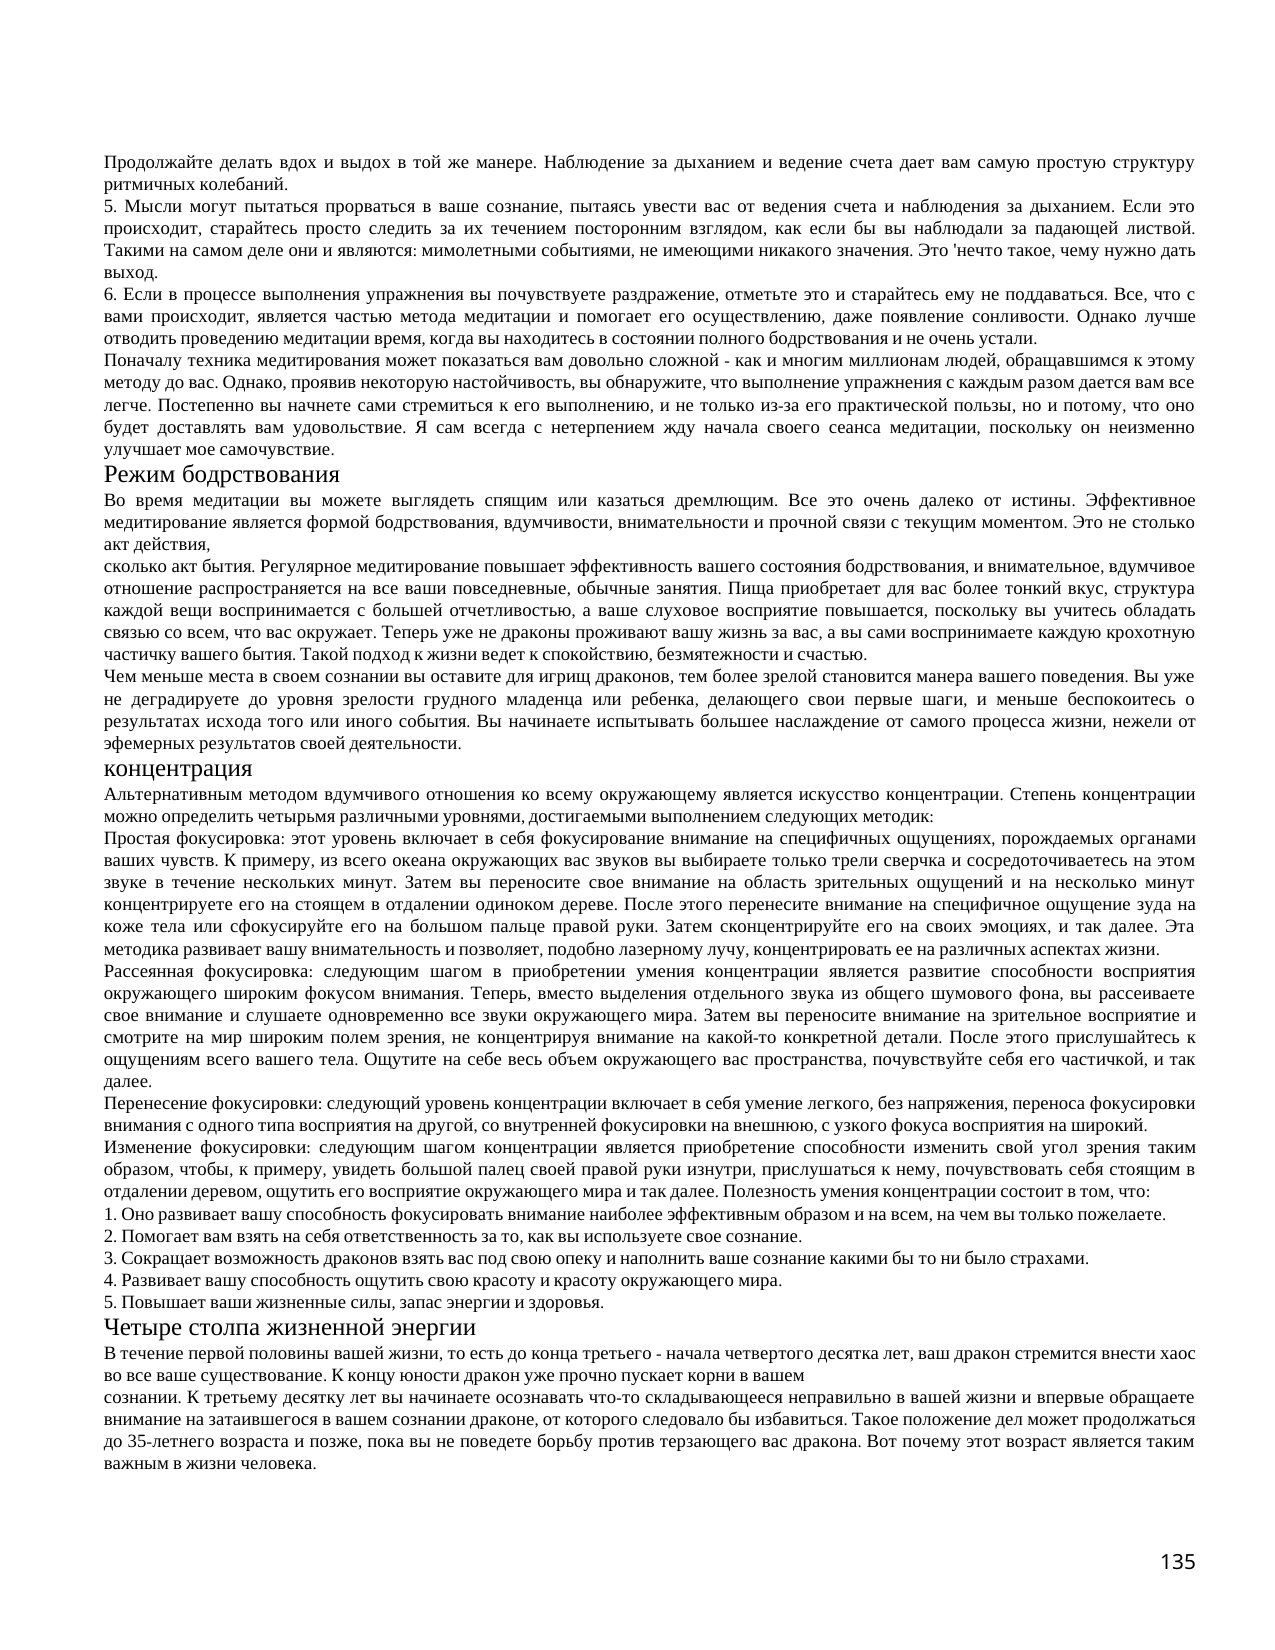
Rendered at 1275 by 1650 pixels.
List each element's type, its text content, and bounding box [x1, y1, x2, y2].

text сколько акт бытия. Регулярное медитирование повышает эффективность вашего состояния бодрствования, и внимательное, вдумчивое отношение распространяется на все ваши повседневные, обычные занятия. Пища приобретает для вас более тонкий вкус, структура каждой вещи воспринимается с большей отчетливостью, а ваше слуховое восприятие повышается, поскольку вы учитесь обладать связью со всем, что вас окружает. Теперь уже не драконы проживают вашу жизнь за вас, а вы сами воспринимаете каждую крохотную частичку вашего бытия. Такой подход к жизни ведет к спокойствию, безмятежности и счастью. [103, 554, 1196, 665]
text Режим бодрствования [103, 459, 1196, 488]
text Перенесение фокусировки: следующий уровень концентрации включает в себя умение легкого, без напряжения, переноса фокусировки внимания с одного типа восприятия на другой, со внутренней фокусировки на внешнюю, с узкого фокуса восприятия на широкий. [103, 1091, 1196, 1136]
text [103, 150, 1196, 194]
text Простая фокусировка: этот уровень включает в себя фокусирование внимание на специфичных ощущениях, порождаемых органами ваших чувств. К примеру, из всего океана окружающих вас звуков вы выбираете только трели сверчка и сосредоточиваетесь на этом звуке в течение нескольких минут. Затем вы переносите свое внимание на область зрительных ощущений и на несколько минут концентрируете его на стоящем в отдалении одиноком дереве. После этого перенесите внимание на специфичное ощущение зуда на коже тела или сфокусируйте его на большом пальце правой руки. Затем сконцентрируйте его на своих эмоциях, и так далее. Эта методика развивает вашу внимательность и позволяет, подобно лазерному лучу, концентрировать ее на различных аспектах жизни. [103, 826, 1196, 959]
text Чем меньше места в своем сознании вы оставите для игрищ драконов, тем более зрелой становится манера вашего поведения. Вы уже не деградируете до уровня зрелости грудного младенца или ребенка, делающего свои первые шаги, и меньше беспокоитесь о результатах исхода того или иного события. Вы начинаете испытывать большее наслаждение от самого процесса жизни, нежели от эфемерных результатов своей деятельности. [103, 665, 1196, 753]
text 4. Развивает вашу способность ощутить свою красоту и красоту окружающего мира. [103, 1268, 1196, 1290]
text 2. Помогает вам взять на себя ответственность за то, как вы используете свое сознание. [103, 1224, 1196, 1246]
text Поначалу техника медитирования может показаться вам довольно сложной - как и многим миллионам людей, обращавшимся к этому методу до вас. Однако, проявив некоторую настойчивость, вы обнаружите, что выполнение упражнения с каждым разом дается вам все легче. Постепенно вы начнете сами стремиться к его выполнению, и не только из-за его практической пользы, но и потому, что оно будет доставлять вам удовольствие. Я сам всегда с нетерпением жду начала своего сеанса медитации, поскольку он неизменно улучшает мое самочувствие. [103, 349, 1196, 459]
text 3. Сокращает возможность драконов взять вас под свою опеку и наполнить ваше сознание какими бы то ни было страхами. [103, 1246, 1196, 1268]
text 5. Мысли могут пытаться прорваться в ваше сознание, пытаясь увести вас от ведения счета и наблюдения за дыханием. Если это происходит, старайтесь просто следить за их течением посторонним взглядом, как если бы вы наблюдали за падающей листвой. Такими на самом деле они и являются: мимолетными событиями, не имеющими никакого значения. Это 'нечто такое, чему нужно дать выход. [103, 194, 1196, 282]
text Рассеянная фокусировка: следующим шагом в приобретении умения концентрации является развитие способности восприятия окружающего широким фокусом внимания. Теперь, вместо выделения отдельного звука из общего шумового фона, вы рассеиваете свое внимание и слушаете одновременно все звуки окружающего мира. Затем вы переносите внимание на зрительное восприятие и смотрите на мир широким полем зрения, не концентрируя внимание на какой-то конкретной детали. После этого прислушайтесь к ощущениям всего вашего тела. Ощутите на себе весь объем окружающего вас пространства, почувствуйте себя его частичкой, и так далее. [103, 959, 1196, 1091]
text Во время медитации вы можете выглядеть спящим или казаться дремлющим. Все это очень далеко от истины. Эффективное медитирование является формой бодрствования, вдумчивости, внимательности и прочной связи с текущим моментом. Это не столько акт действия, [103, 488, 1196, 554]
text В течение первой половины вашей жизни, то есть до конца третьего - начала четвертого десятка лет, ваш дракон стремится внести хаос во все ваше существование. К концу юности дракон уже прочно пускает корни в вашем [103, 1341, 1196, 1386]
text Изменение фокусировки: следующим шагом концентрации является приобретение способности изменить свой угол зрения таким образом, чтобы, к примеру, увидеть большой палец своей правой руки изнутри, прислушаться к нему, почувствовать себя стоящим в отдалении деревом, ощутить его восприятие окружающего мира и так далее. Полезность умения концентрации состоит в том, что: [103, 1136, 1196, 1202]
text 5. Повышает ваши жизненные силы, запас энергии и здоровья. [103, 1290, 1196, 1312]
text 6. Если в процессе выполнения упражнения вы почувствуете раздражение, отметьте это и старайтесь ему не поддаваться. Все, что с вами происходит, является частью метода медитации и помогает его осуществлению, даже появление сонливости. Однако лучше отводить проведению медитации время, когда вы находитесь в состоянии полного бодрствования и не очень устали. [103, 282, 1196, 349]
text Четыре столпа жизненной энергии [103, 1312, 1196, 1341]
text концентрация [103, 753, 1196, 782]
text 1. Оно развивает вашу способность фокусировать внимание наиболее эффективным образом и на всем, на чем вы только пожелаете. [103, 1202, 1196, 1224]
text сознании. К третьему десятку лет вы начинаете осознавать что-то складывающееся неправильно в вашей жизни и впервые обращаете внимание на затаившегося в вашем сознании драконе, от которого следовало бы избавиться. Такое положение дел может продолжаться до 35-летнего возраста и позже, пока вы не поведете борьбу против терзающего вас дракона. Вот почему этот возраст является таким важным в жизни человека. [103, 1386, 1196, 1474]
text Альтернативным методом вдумчивого отношения ко всему окружающему является искусство концентрации. Степень концентрации можно определить четырьмя различными уровнями, достигаемыми выполнением следующих методик: [103, 782, 1196, 826]
